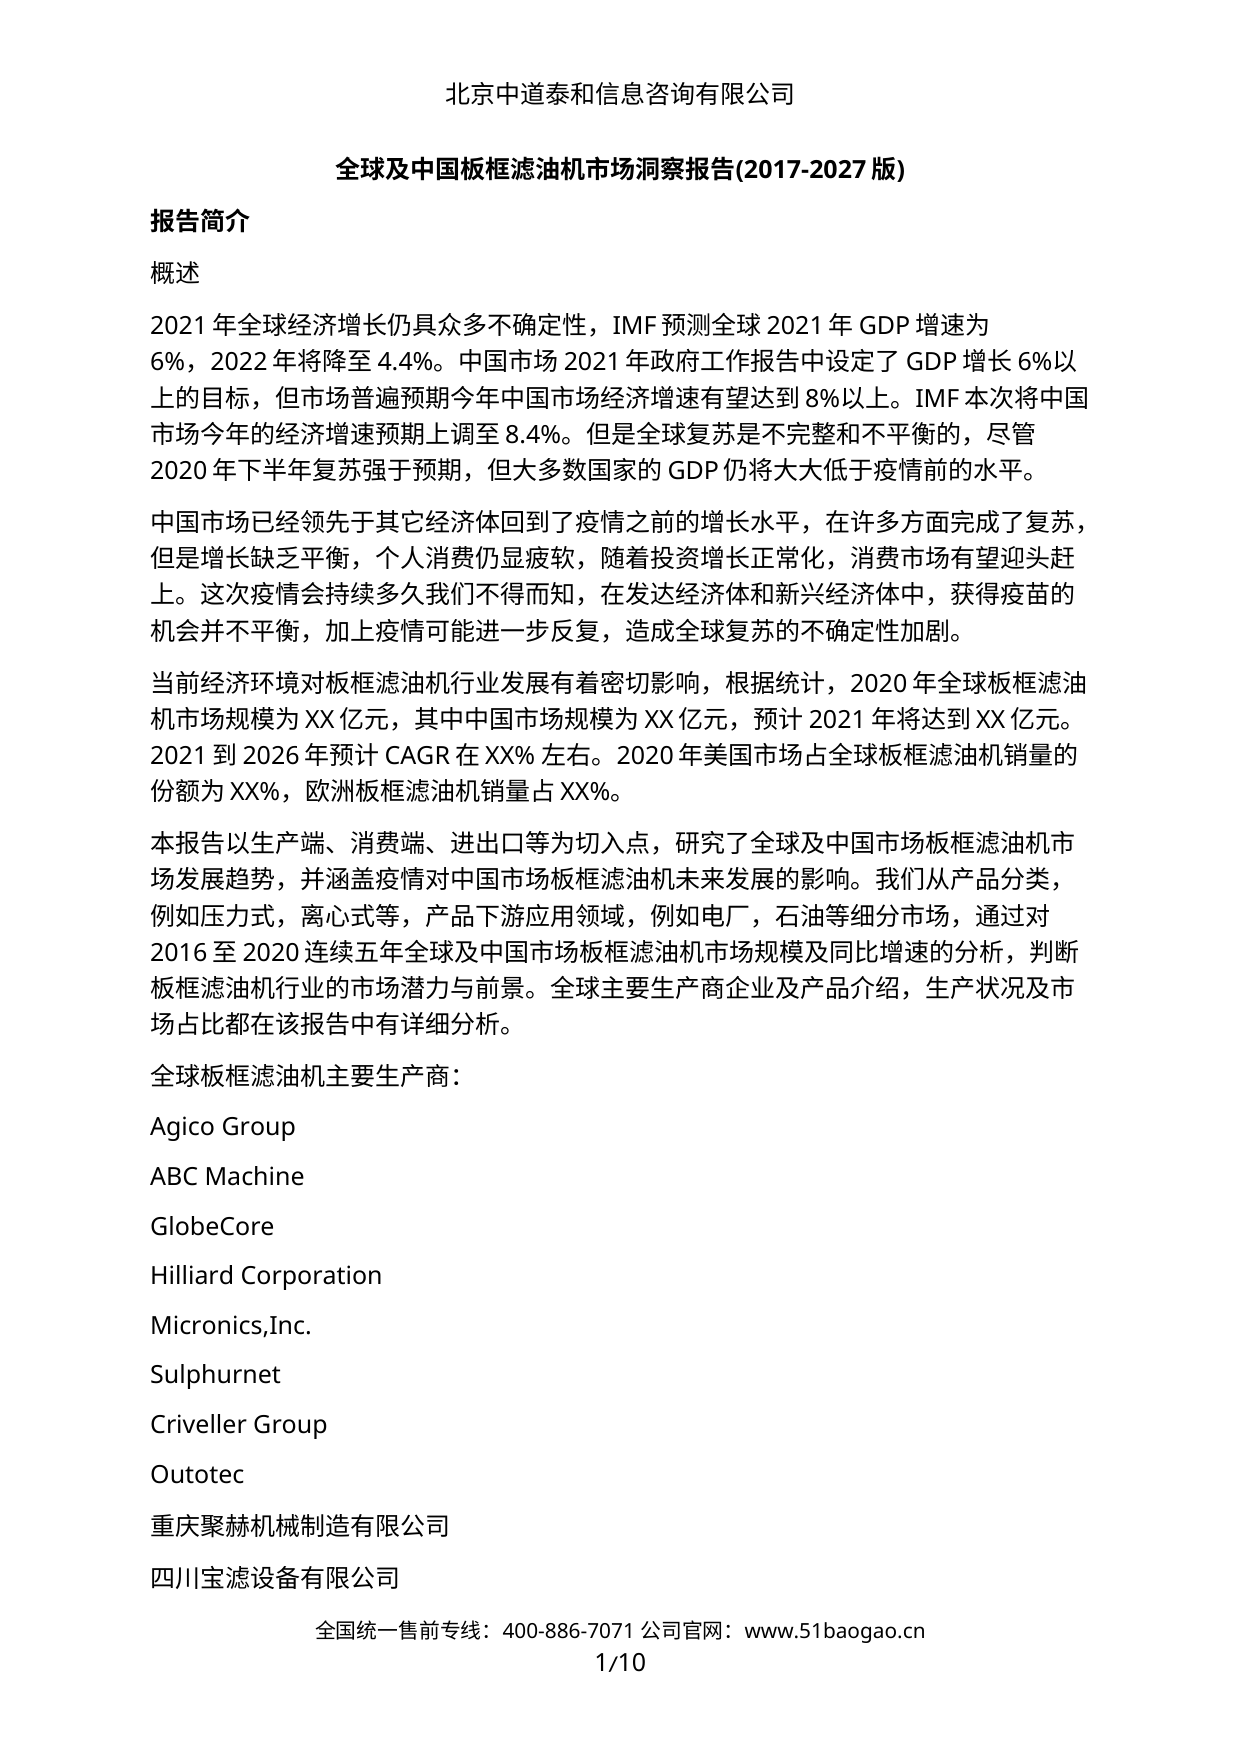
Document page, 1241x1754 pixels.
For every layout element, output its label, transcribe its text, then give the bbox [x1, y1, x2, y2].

text 重庆聚赫机械制造有限公司 [150, 1506, 1090, 1542]
text 2021年全球经济增长仍具众多不确定性，IMF预测全球2021年GDP增速为6%，2022年将降至4.4%。中国市场2021年政府工作报告中设定了GDP增长6%以上的目标，但市场普遍预期今年中国市场经济增速有望达到8%以上。IMF本次将中国市场今年的经济增速预期上调至8.4%。但是全球复苏是不完整和不平衡的，尽管2020年下半年复苏强于预期，但大多数国家的GDP仍将大大低于疫情前的水平。 [150, 306, 1090, 487]
text ABC Machine [150, 1158, 1090, 1192]
text 概述 [150, 254, 1090, 290]
text Agico Group [150, 1109, 1090, 1143]
text 四川宝滤设备有限公司 [150, 1558, 1090, 1594]
text 中国市场已经领先于其它经济体回到了疫情之前的增长水平，在许多方面完成了复苏，但是增长缺乏平衡，个人消费仍显疲软，随着投资增长正常化，消费市场有望迎头赶上。这次疫情会持续多久我们不得而知，在发达经济体和新兴经济体中，获得疫苗的机会并不平衡，加上疫情可能进一步反复，造成全球复苏的不确定性加剧。 [150, 502, 1090, 647]
text 本报告以生产端、消费端、进出口等为切入点，研究了全球及中国市场板框滤油机市场发展趋势，并涵盖疫情对中国市场板框滤油机未来发展的影响。我们从产品分类，例如压力式，离心式等，产品下游应用领域，例如电厂，石油等细分市场，通过对2016至2020连续五年全球及中国市场板框滤油机市场规模及同比增速的分析，判断板框滤油机行业的市场潜力与前景。全球主要生产商企业及产品介绍，生产状况及市场占比都在该报告中有详细分析。 [150, 824, 1090, 1041]
text 报告简介 [150, 202, 1090, 238]
text GlobeCore [150, 1208, 1090, 1242]
text 全球及中国板框滤油机市场洞察报告(2017-2027版) [150, 150, 1090, 186]
text Sulphurnet [150, 1357, 1090, 1391]
text Hilliard Corporation [150, 1258, 1090, 1292]
text Criveller Group [150, 1407, 1090, 1441]
text Outotec [150, 1457, 1090, 1491]
text 当前经济环境对板框滤油机行业发展有着密切影响，根据统计，2020年全球板框滤油机市场规模为XX亿元，其中中国市场规模为XX亿元，预计2021年将达到XX亿元。2021到2026年预计CAGR在XX% 左右。2020年美国市场占全球板框滤油机销量的份额为XX%，欧洲板框滤油机销量占XX%。 [150, 663, 1090, 808]
text Micronics,Inc. [150, 1307, 1090, 1342]
text 全球板框滤油机主要生产商： [150, 1057, 1090, 1093]
